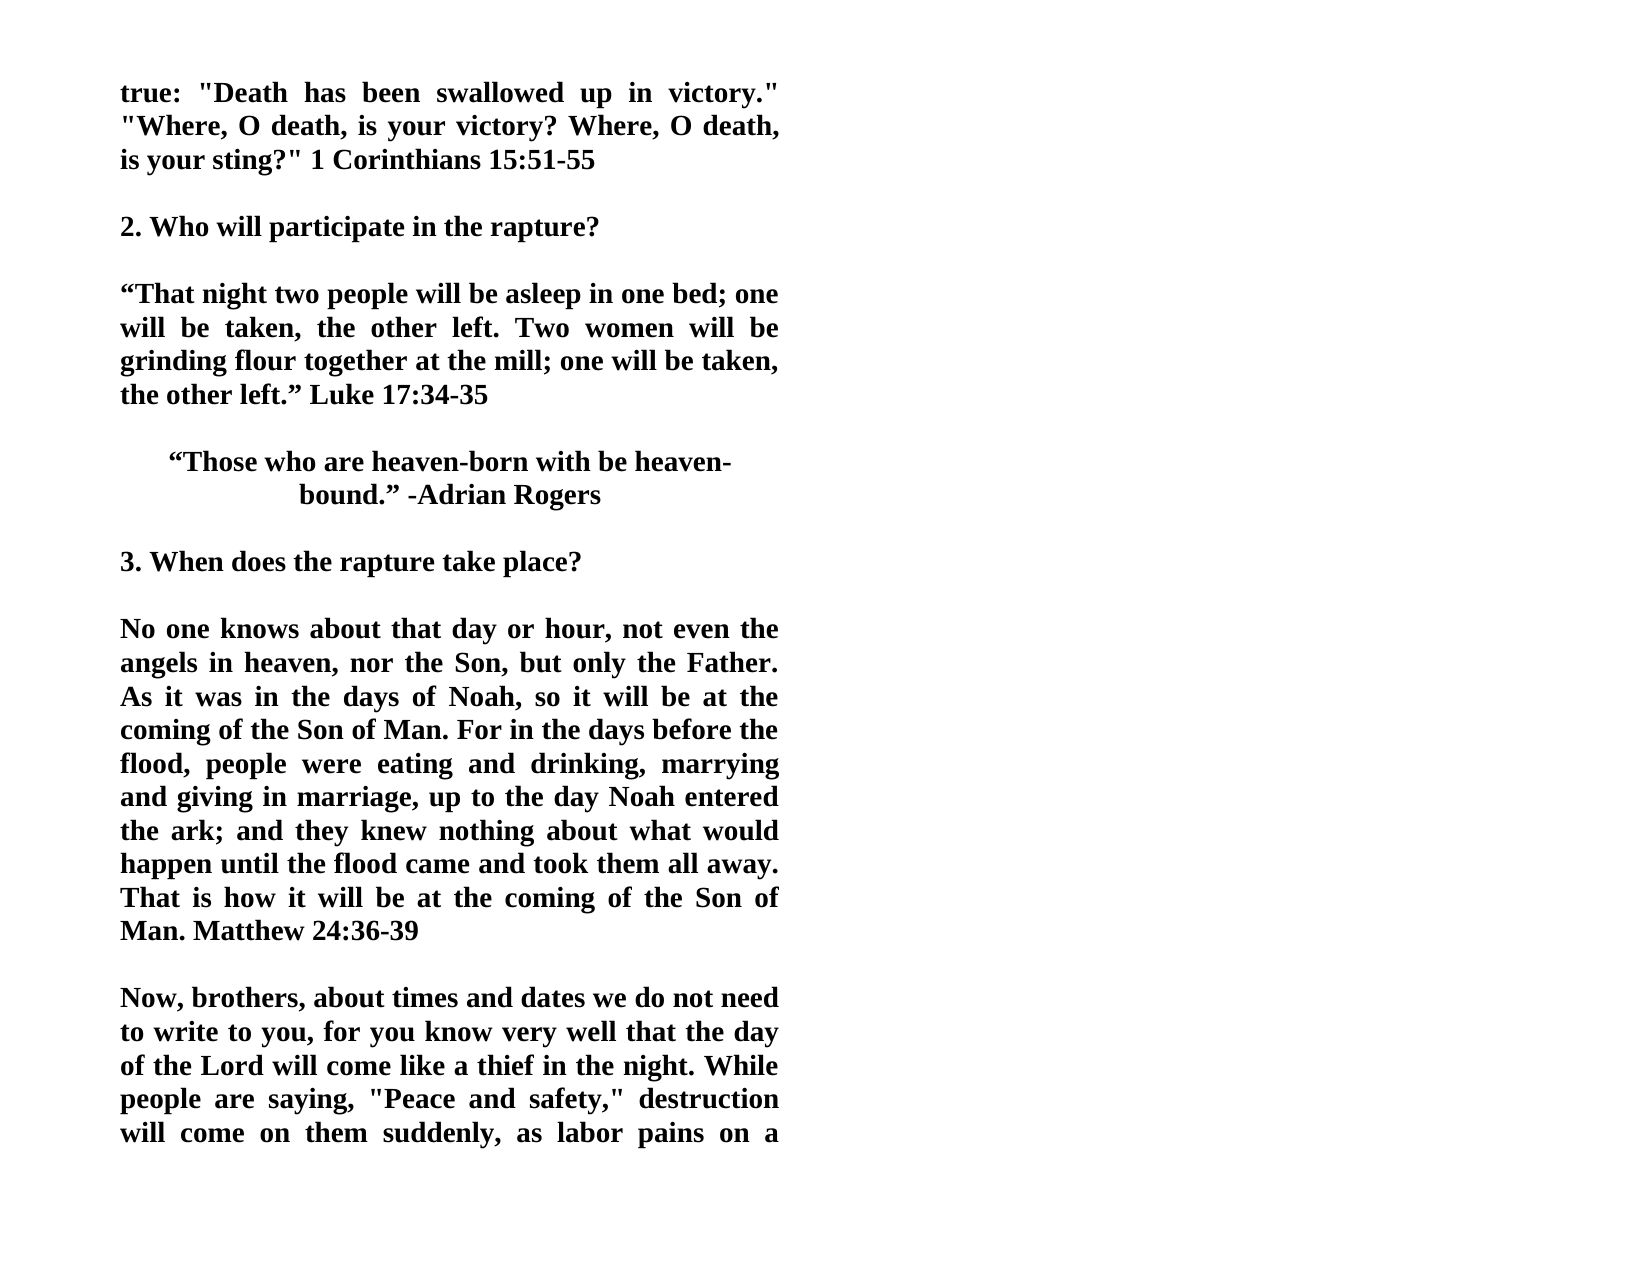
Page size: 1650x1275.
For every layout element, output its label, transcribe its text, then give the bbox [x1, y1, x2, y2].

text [120, 75, 780, 176]
text 2. Who will participate in the rapture? [120, 209, 780, 243]
text “Those who are heaven-born with be heaven-bound.” -Adrian Rogers [120, 444, 780, 511]
text No one knows about that day or hour, not even the angels in heaven, nor the Son, but only the Father. As it was in the days of Noah, so it will be at the coming of the Son of Man. For in the days before the flood, people were eating and drinking, marrying and giving in marriage, up to the day Noah entered the ark; and they knew nothing about what would happen until the flood came and took them all away. That is how it will be at the coming of the Son of Man. Matthew 24:36-39 [120, 612, 780, 947]
text “That night two people will be asleep in one bed; one will be taken, the other left. Two women will be grinding flour together at the mill; one will be taken, the other left.” Luke 17:34-35 [120, 276, 780, 410]
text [120, 981, 780, 1148]
text 3. When does the rapture take place? [120, 544, 780, 578]
